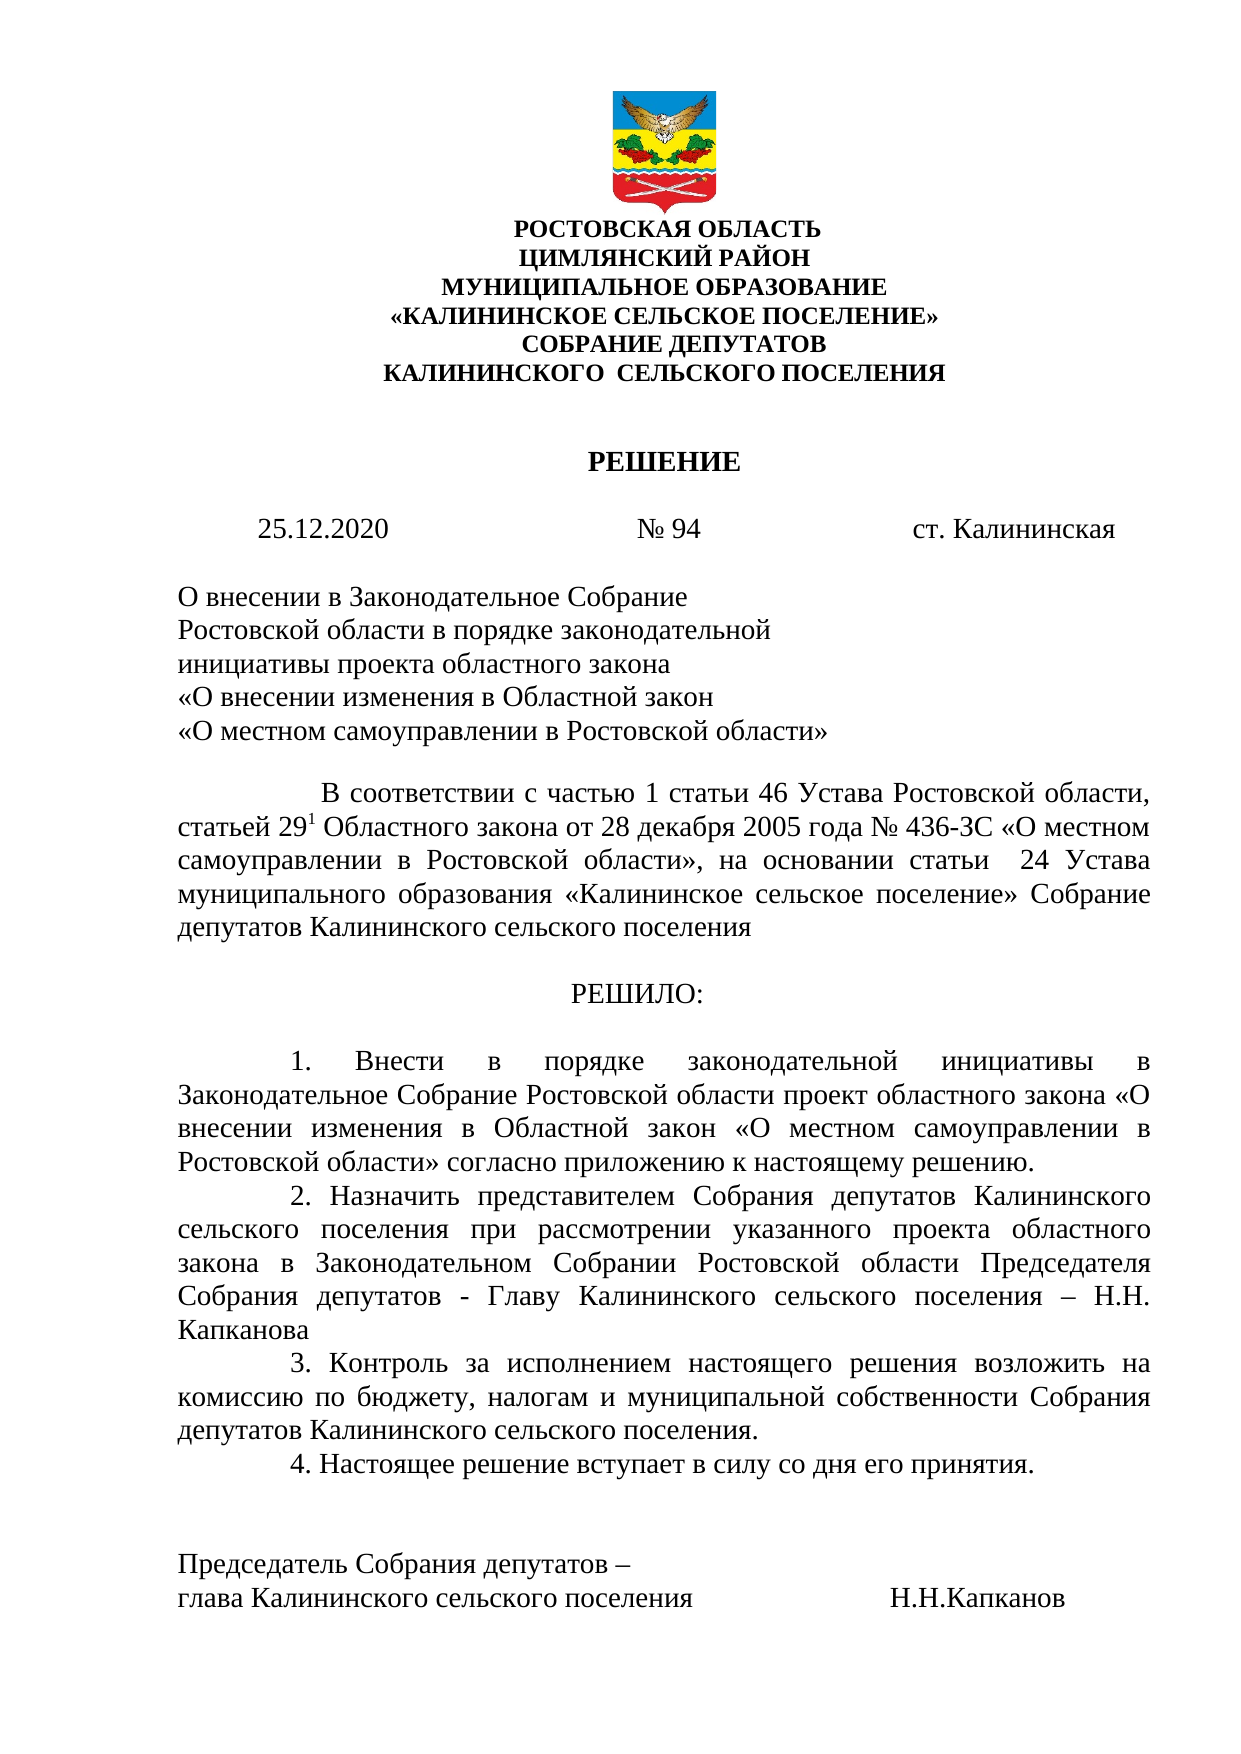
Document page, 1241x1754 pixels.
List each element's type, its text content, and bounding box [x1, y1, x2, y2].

text РОСТОВСКАЯ ОБЛАСТЬ [177, 214, 1152, 243]
text 1. Внести в порядке законодательной инициативы в Законодательное Собрание Ростовской области проект областного закона «О внесении изменения в Областной закон «О местном самоуправлении в Ростовской области» согласно приложению к настоящему решению. [177, 1043, 1152, 1178]
text 4. Настоящее решение вступает в силу со дня его принятия. [177, 1446, 1152, 1479]
text глава Калининского сельского поселения Н.Н.Капканов [177, 1580, 1152, 1614]
text РЕШИЛО: [177, 976, 1152, 1010]
text МУНИЦИПАЛЬНОЕ ОБРАЗОВАНИЕ [177, 272, 1152, 301]
text КАЛИНИНСКОГО СЕЛЬСКОГО ПОСЕЛЕНИЯ [177, 358, 1152, 387]
text Ростовской области в порядке законодательной [177, 612, 1152, 646]
text «О местном самоуправлении в Ростовской области» [177, 713, 1152, 746]
text «КАЛИНИНСКОЕ СЕЛЬСКОЕ ПОСЕЛЕНИЕ» [177, 301, 1152, 329]
text СОБРАНИЕ ДЕПУТАТОВ [177, 329, 1152, 358]
text В соответствии с частью 1 статьи 46 Устава Ростовской области, статьей 291 Областного закона от 28 декабря 2005 года № 436-ЗС «О местном самоуправлении в Ростовской области», на основании статьи 24 Устава муниципального образования «Калининское сельское поселение» Собрание депутатов Калининского сельского поселения [177, 775, 1152, 943]
text РЕШЕНИЕ [177, 444, 1152, 478]
text 3. Контроль за исполнением настоящего решения возложить на комиссию по бюджету, налогам и муниципальной собственности Собрания депутатов Калининского сельского поселения. [177, 1345, 1152, 1446]
text О внесении в Законодательное Собрание [177, 579, 1152, 612]
text 25.12.2020 № 94 ст. Калининская [177, 512, 1152, 545]
text инициативы проекта областного закона [177, 646, 1152, 679]
text Председатель Собрания депутатов – [177, 1547, 1152, 1580]
text «О внесении изменения в Областной закон [177, 679, 1152, 713]
text 2. Назначить представителем Собрания депутатов Калининского сельского поселения при рассмотрении указанного проекта областного закона в Законодательном Собрании Ростовской области Председателя Собрания депутатов - Главу Калининского сельского поселения – Н.Н. Капканова [177, 1178, 1152, 1345]
text ЦИМЛЯНСКИЙ РАЙОН [177, 243, 1152, 272]
picture [612, 91, 717, 215]
